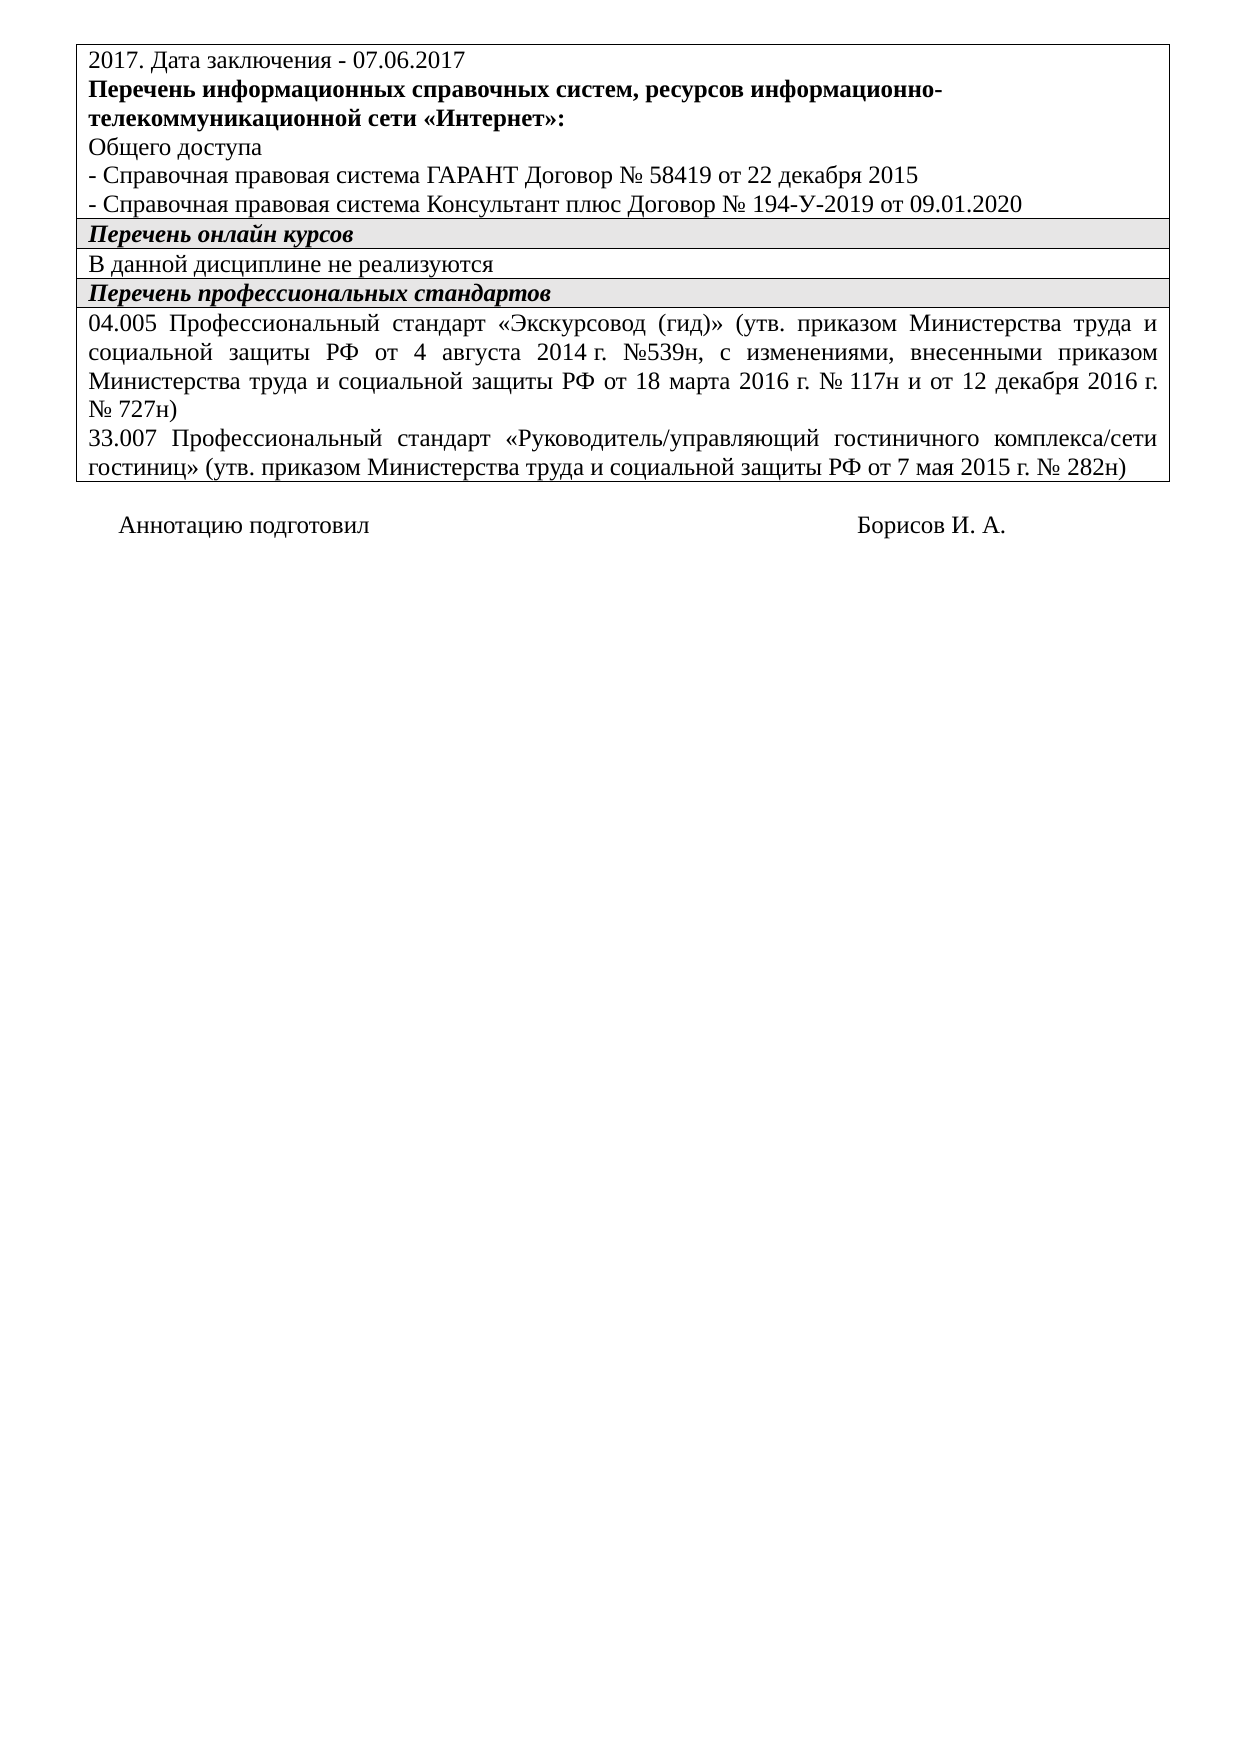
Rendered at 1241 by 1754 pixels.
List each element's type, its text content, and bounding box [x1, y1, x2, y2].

text Аннотацию подготовил Борисов И. А. [118, 511, 1181, 539]
table_cell В данной дисциплине не реализуются [77, 249, 1169, 277]
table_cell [77, 45, 1169, 218]
table_cell 04.005 Профессиональный стандарт «Экскурсовод (гид)» (утв. приказом Министерства труда и социальной защиты РФ от 4 августа 2014 г. №539н, с изменениями, внесенными приказом Министерства труда и социальной защиты РФ от 18 марта 2016 г. № 117н и от 12 декабря 2016 г. № 727н) 33.007 Профессиональный стандарт «Руководитель/управляющий гостиничного комплекса/сети гостиниц» (утв. приказом Министерства труда и социальной защиты РФ от 7 мая 2015 г. № 282н) [77, 308, 1169, 481]
table_cell Перечень профессиональных стандартов [77, 279, 1169, 307]
table_cell Перечень онлайн курсов [77, 219, 1169, 248]
